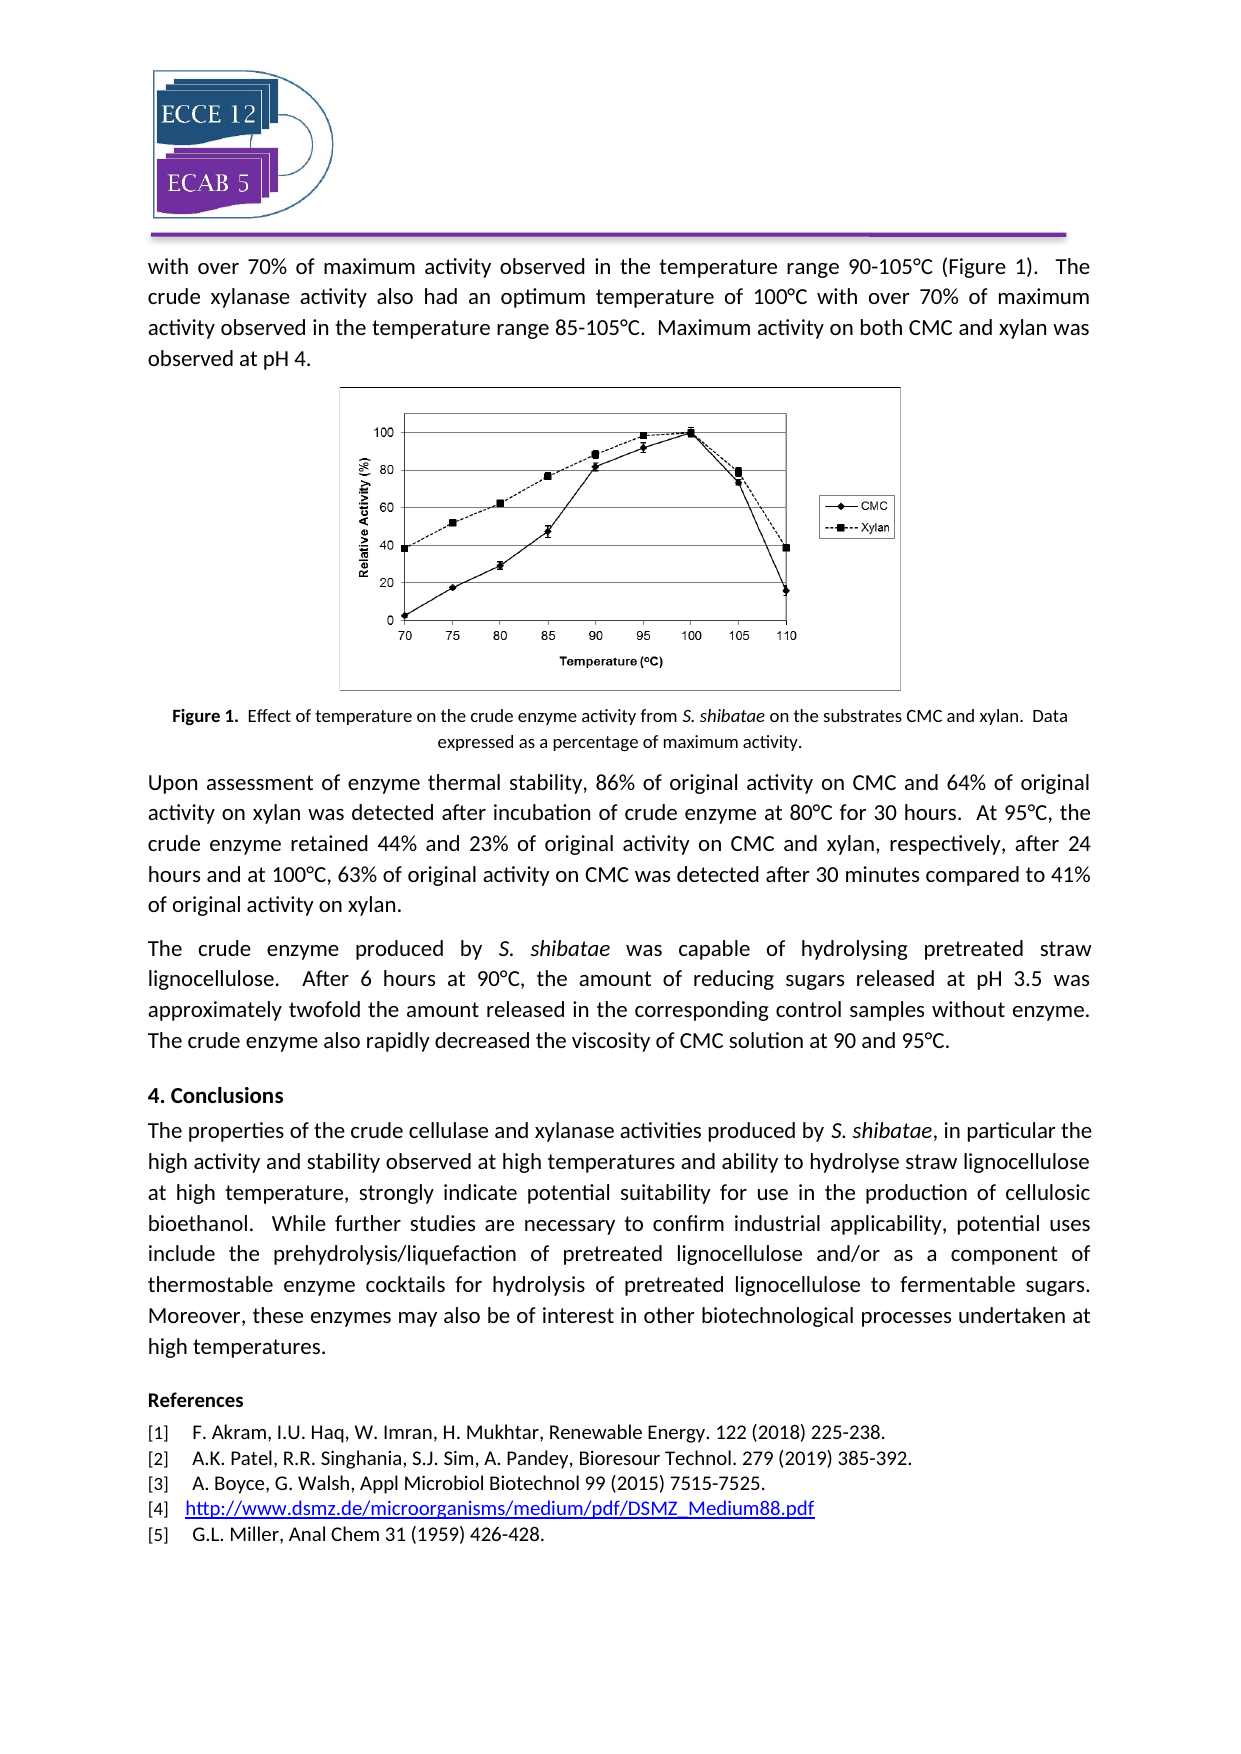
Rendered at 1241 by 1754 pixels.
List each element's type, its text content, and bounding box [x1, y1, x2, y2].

picture [152, 69, 334, 219]
text 4. Conclusions [148, 1082, 1092, 1110]
list A. Boyce, G. Walsh, Appl Microbiol Biotechnol 99 (2015) 7515-7525. [148, 1470, 1092, 1496]
text The crude enzyme produced by S. shibatae was capable of hydrolysing pretreated straw lignocellulose. After 6 hours at 90°C, the amount of reducing sugars released at pH 3.5 was approximately twofold the amount released in the corresponding control samples without enzyme. The crude enzyme also rapidly decreased the viscosity of CMC solution at 90 and 95°C. [148, 934, 1092, 1054]
picture [339, 387, 901, 691]
text Figure 1. Effect of temperature on the crude enzyme activity from S. shibatae on the substrates CMC and xylan. Data expressed as a percentage of maximum activity. [148, 705, 1092, 753]
list F. Akram, I.U. Haq, W. Imran, H. Mukhtar, Renewable Energy. 122 (2018) 225-238. [148, 1419, 1092, 1445]
list G.L. Miller, Anal Chem 31 (1959) 426-428. [148, 1521, 1092, 1546]
text Upon assessment of enzyme thermal stability, 86% of original activity on CMC and 64% of original activity on xylan was detected after incubation of crude enzyme at 80°C for 30 hours. At 95°C, the crude enzyme retained 44% and 23% of original activity on CMC and xylan, respectively, after 24 hours and at 100°C, 63% of original activity on CMC was detected after 30 minutes compared to 41% of original activity on xylan. [148, 768, 1092, 918]
list http://www.dsmz.de/microorganisms/medium/pdf/DSMZ_Medium88.pdf [148, 1496, 1092, 1521]
list A.K. Patel, R.R. Singhania, S.J. Sim, A. Pandey, Bioresour Technol. 279 (2019) 385-392. [148, 1445, 1092, 1470]
text References [148, 1387, 1092, 1413]
text The properties of the crude cellulase and xylanase activities produced by S. shibatae, in particular the high activity and stability observed at high temperatures and ability to hydrolyse straw lignocellulose at high temperature, strongly indicate potential suitability for use in the production of cellulosic bioethanol. While further studies are necessary to confirm industrial applicability, potential uses include the prehydrolysis/liquefaction of pretreated lignocellulose and/or as a component of thermostable enzyme cocktails for hydrolysis of pretreated lignocellulose to fermentable sugars. Moreover, these enzymes may also be of interest in other biotechnological processes undertaken at high temperatures. [148, 1117, 1092, 1360]
